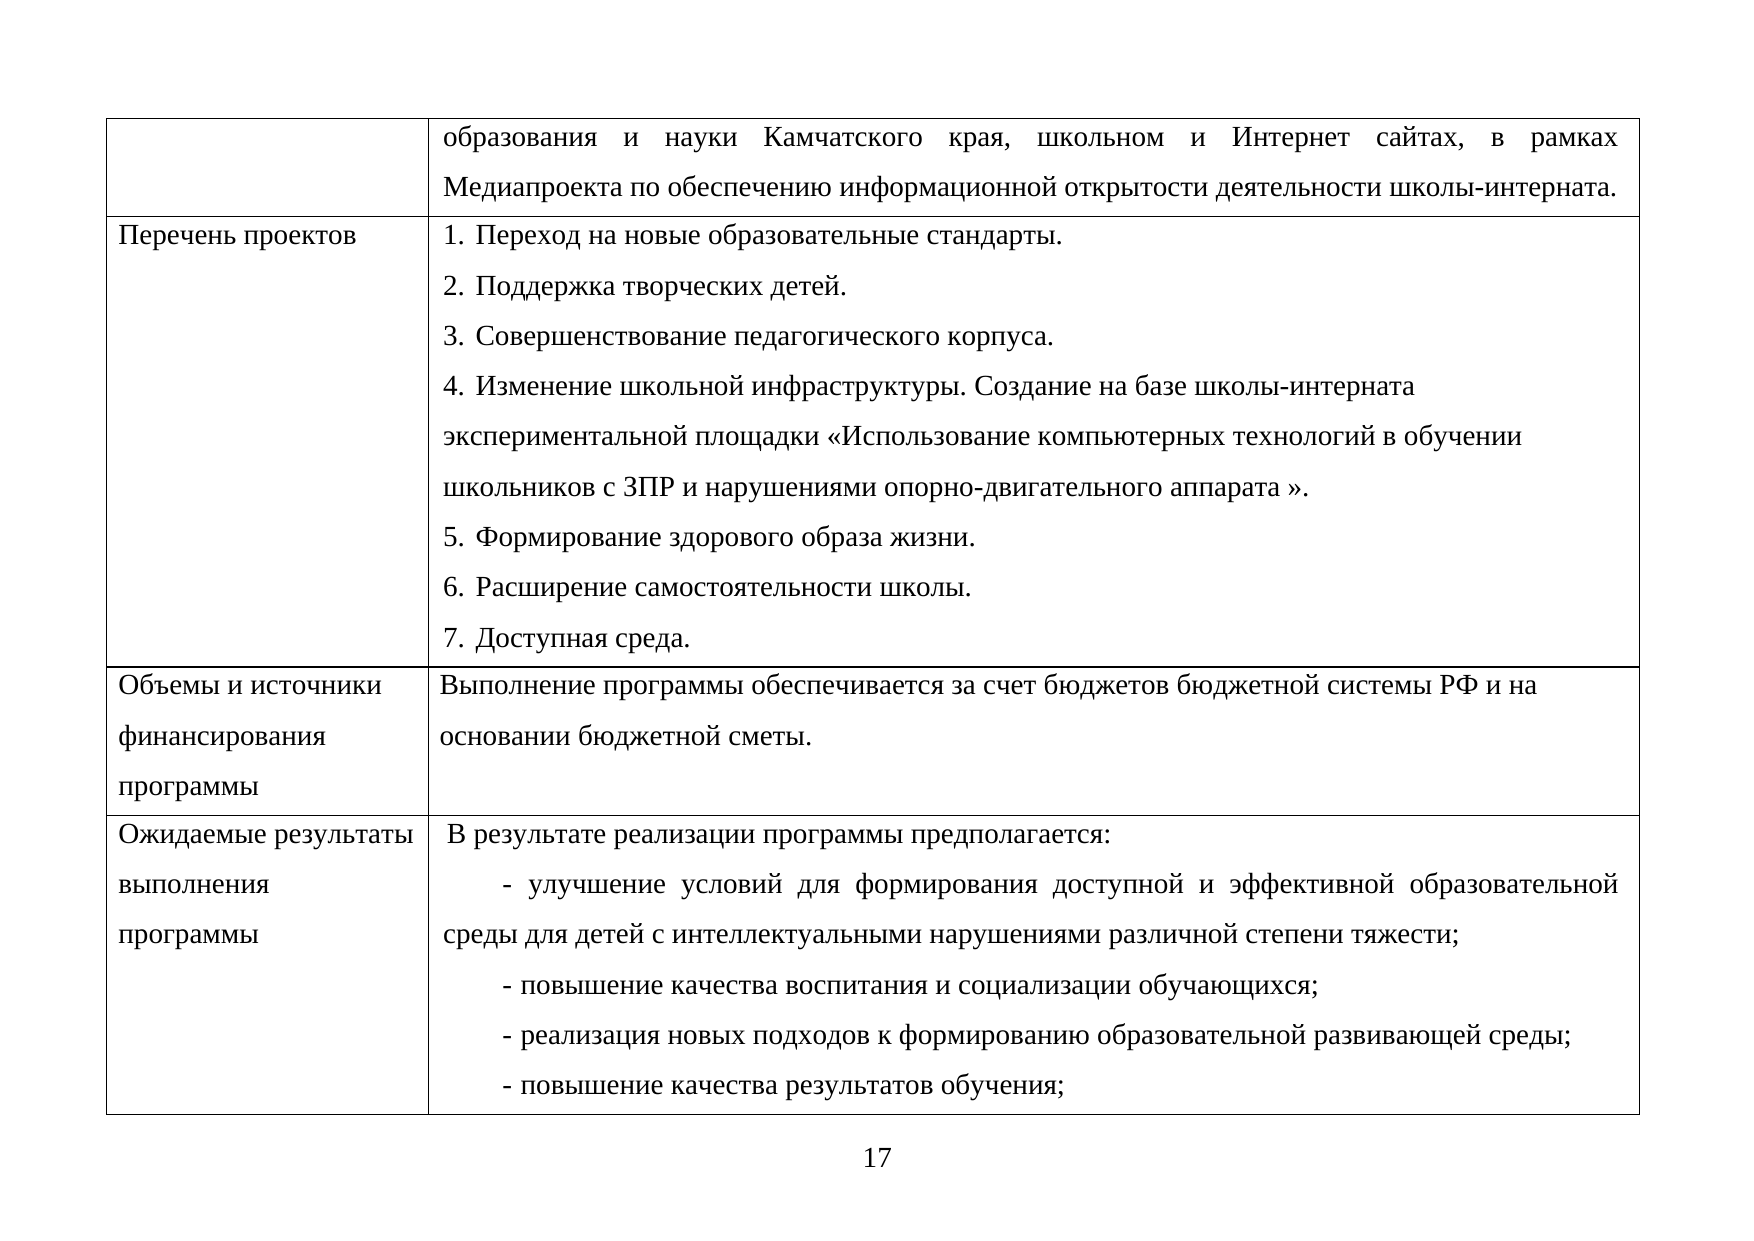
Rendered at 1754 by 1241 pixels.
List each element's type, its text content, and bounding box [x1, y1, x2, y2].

table_cell Перечень проектов [107, 217, 428, 666]
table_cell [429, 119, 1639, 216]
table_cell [107, 816, 428, 1114]
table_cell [107, 119, 428, 216]
table_cell Выполнение программы обеспечивается за счет бюджетов бюджетной системы РФ и на основании бюджетной сметы. [429, 668, 1639, 815]
table_cell Переход на новые образовательные стандарты. Поддержка творческих детей. Совершенствование педагогического корпуса. Изменение школьной инфраструктуры. Создание на базе школы-интерната экспериментальной площадки «Использование компьютерных технологий в обучении школьников с ЗПР и нарушениями опорно-двигательного аппарата ». Формирование здорового образа жизни. Расширение самостоятельности школы. Доступная среда. [429, 217, 1639, 666]
table_cell Объемы и источники финансирования программы [107, 668, 428, 815]
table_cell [429, 816, 1639, 1114]
